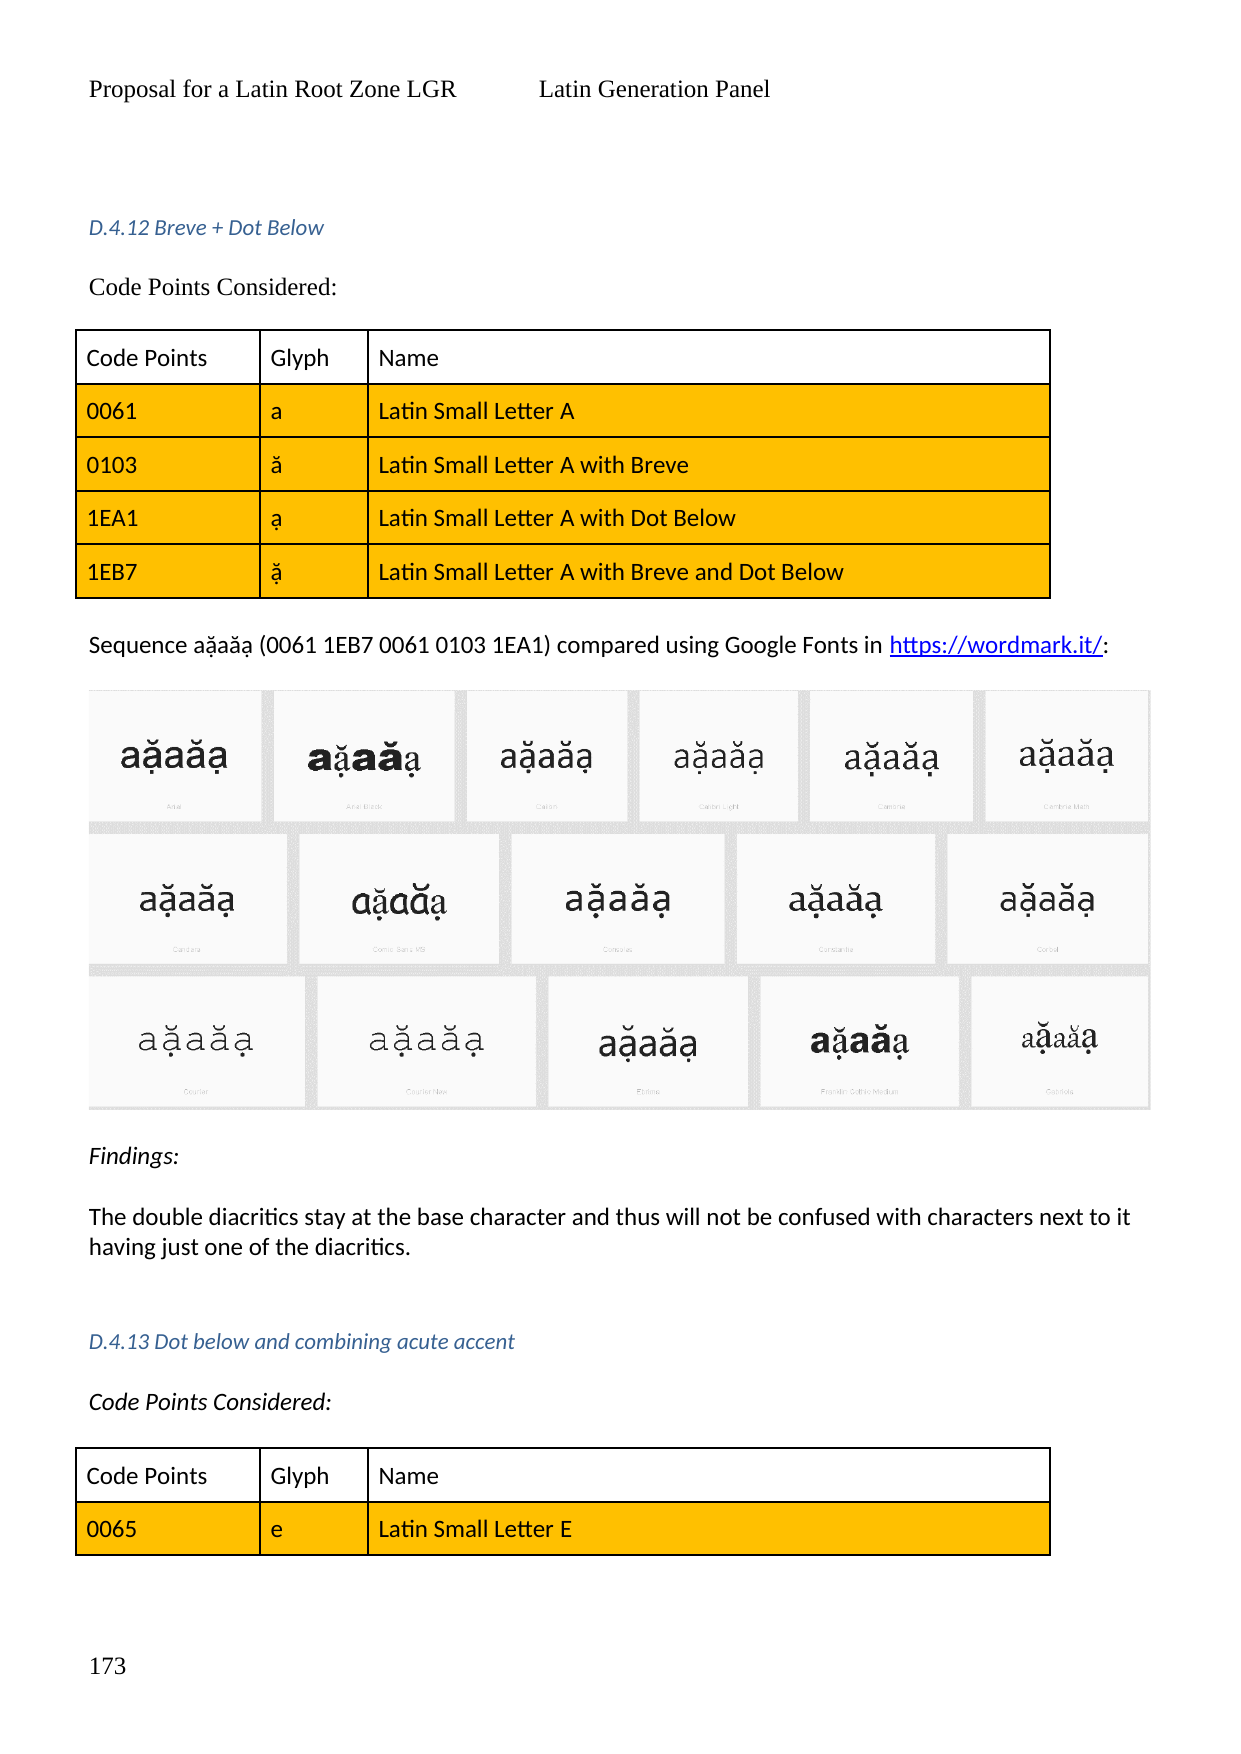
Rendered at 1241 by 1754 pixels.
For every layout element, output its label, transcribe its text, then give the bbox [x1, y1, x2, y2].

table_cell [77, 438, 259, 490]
subtitle D.4.13 Dot below and combining acute accent [89, 1327, 1152, 1355]
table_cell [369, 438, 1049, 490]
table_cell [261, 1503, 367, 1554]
picture [88, 690, 1151, 1110]
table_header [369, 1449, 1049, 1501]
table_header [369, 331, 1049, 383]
text Findings: [89, 1140, 1152, 1171]
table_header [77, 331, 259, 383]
text Sequence aặaăạ (0061 1EB7 0061 0103 1EA1) compared using Google Fonts in https://wordmark.it/: [89, 629, 1152, 660]
subtitle D.4.12 Breve + Dot Below [89, 213, 1152, 241]
text Code Points Considered: [89, 272, 1152, 301]
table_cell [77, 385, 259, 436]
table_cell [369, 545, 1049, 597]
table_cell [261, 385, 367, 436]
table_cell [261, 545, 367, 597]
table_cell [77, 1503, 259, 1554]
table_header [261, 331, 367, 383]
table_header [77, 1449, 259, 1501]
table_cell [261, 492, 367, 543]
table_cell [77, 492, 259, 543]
text The double diacritics stay at the base character and thus will not be confused with characters next to it having just one of the diacritics. [89, 1201, 1152, 1262]
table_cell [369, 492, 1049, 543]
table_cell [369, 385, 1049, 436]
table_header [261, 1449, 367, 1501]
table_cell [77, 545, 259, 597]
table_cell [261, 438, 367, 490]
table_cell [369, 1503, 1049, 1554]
text Code Points Considered: [89, 1386, 1152, 1417]
